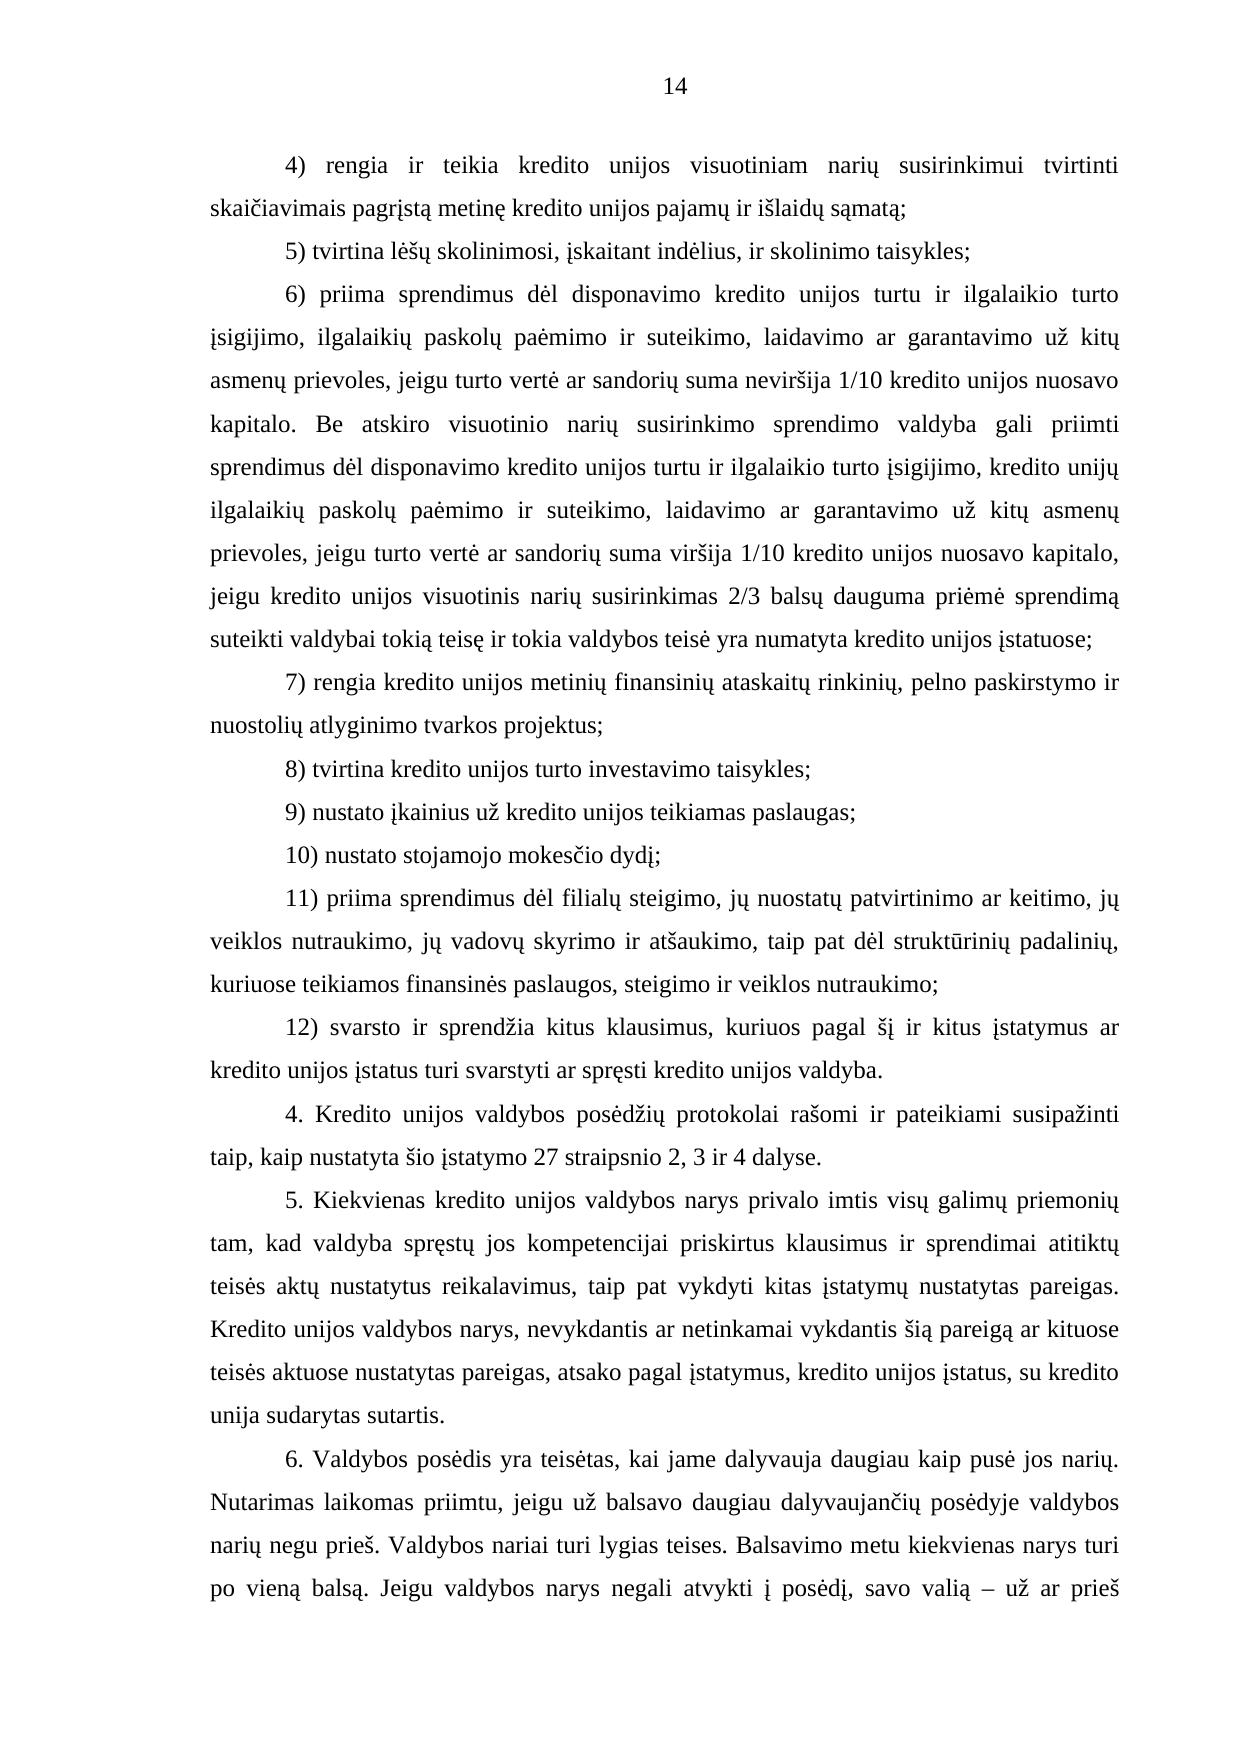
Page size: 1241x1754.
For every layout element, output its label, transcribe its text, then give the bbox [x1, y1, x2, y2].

text 12) svarsto ir sprendžia kitus klausimus, kuriuos pagal šį ir kitus įstatymus ar kredito unijos įstatus turi svarstyti ar spręsti kredito unijos valdyba. [210, 1012, 1120, 1084]
text 8) tvirtina kredito unijos turto investavimo taisykles; [210, 754, 1120, 782]
text 4. Kredito unijos valdybos posėdžių protokolai rašomi ir pateikiami susipažinti taip, kaip nustatyta šio įstatymo 27 straipsnio 2, 3 ir 4 dalyse. [210, 1099, 1120, 1171]
text 11) priima sprendimus dėl filialų steigimo, jų nuostatų patvirtinimo ar keitimo, jų veiklos nutraukimo, jų vadovų skyrimo ir atšaukimo, taip pat dėl struktūrinių padalinių, kuriuose teikiamos finansinės paslaugos, steigimo ir veiklos nutraukimo; [210, 883, 1120, 998]
text 7) rengia kredito unijos metinių finansinių ataskaitų rinkinių, pelno paskirstymo ir nuostolių atlyginimo tvarkos projektus; [210, 667, 1120, 739]
text 6) priima sprendimus dėl disponavimo kredito unijos turtu ir ilgalaikio turto įsigijimo, ilgalaikių paskolų paėmimo ir suteikimo, laidavimo ar garantavimo už kitų asmenų prievoles, jeigu turto vertė ar sandorių suma neviršija 1/10 kredito unijos nuosavo kapitalo. Be atskiro visuotinio narių susirinkimo sprendimo valdyba gali priimti sprendimus dėl disponavimo kredito unijos turtu ir ilgalaikio turto įsigijimo, kredito unijų ilgalaikių paskolų paėmimo ir suteikimo, laidavimo ar garantavimo už kitų asmenų prievoles, jeigu turto vertė ar sandorių suma viršija 1/10 kredito unijos nuosavo kapitalo, jeigu kredito unijos visuotinis narių susirinkimas 2/3 balsų dauguma priėmė sprendimą suteikti valdybai tokią teisę ir tokia valdybos teisė yra numatyta kredito unijos įstatuose; [210, 279, 1120, 653]
text 4) rengia ir teikia kredito unijos visuotiniam narių susirinkimui tvirtinti skaičiavimais pagrįstą metinę kredito unijos pajamų ir išlaidų sąmatą; [210, 150, 1120, 222]
text 10) nustato stojamojo mokesčio dydį; [210, 840, 1120, 869]
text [210, 1444, 1120, 1602]
text 9) nustato įkainius už kredito unijos teikiamas paslaugas; [210, 797, 1120, 826]
text 5. Kiekvienas kredito unijos valdybos narys privalo imtis visų galimų priemonių tam, kad valdyba spręstų jos kompetencijai priskirtus klausimus ir sprendimai atitiktų teisės aktų nustatytus reikalavimus, taip pat vykdyti kitas įstatymų nustatytas pareigas. Kredito unijos valdybos narys, nevykdantis ar netinkamai vykdantis šią pareigą ar kituose teisės aktuose nustatytas pareigas, atsako pagal įstatymus, kredito unijos įstatus, su kredito unija sudarytas sutartis. [210, 1185, 1120, 1429]
text 5) tvirtina lėšų skolinimosi, įskaitant indėlius, ir skolinimo taisykles; [210, 236, 1120, 265]
